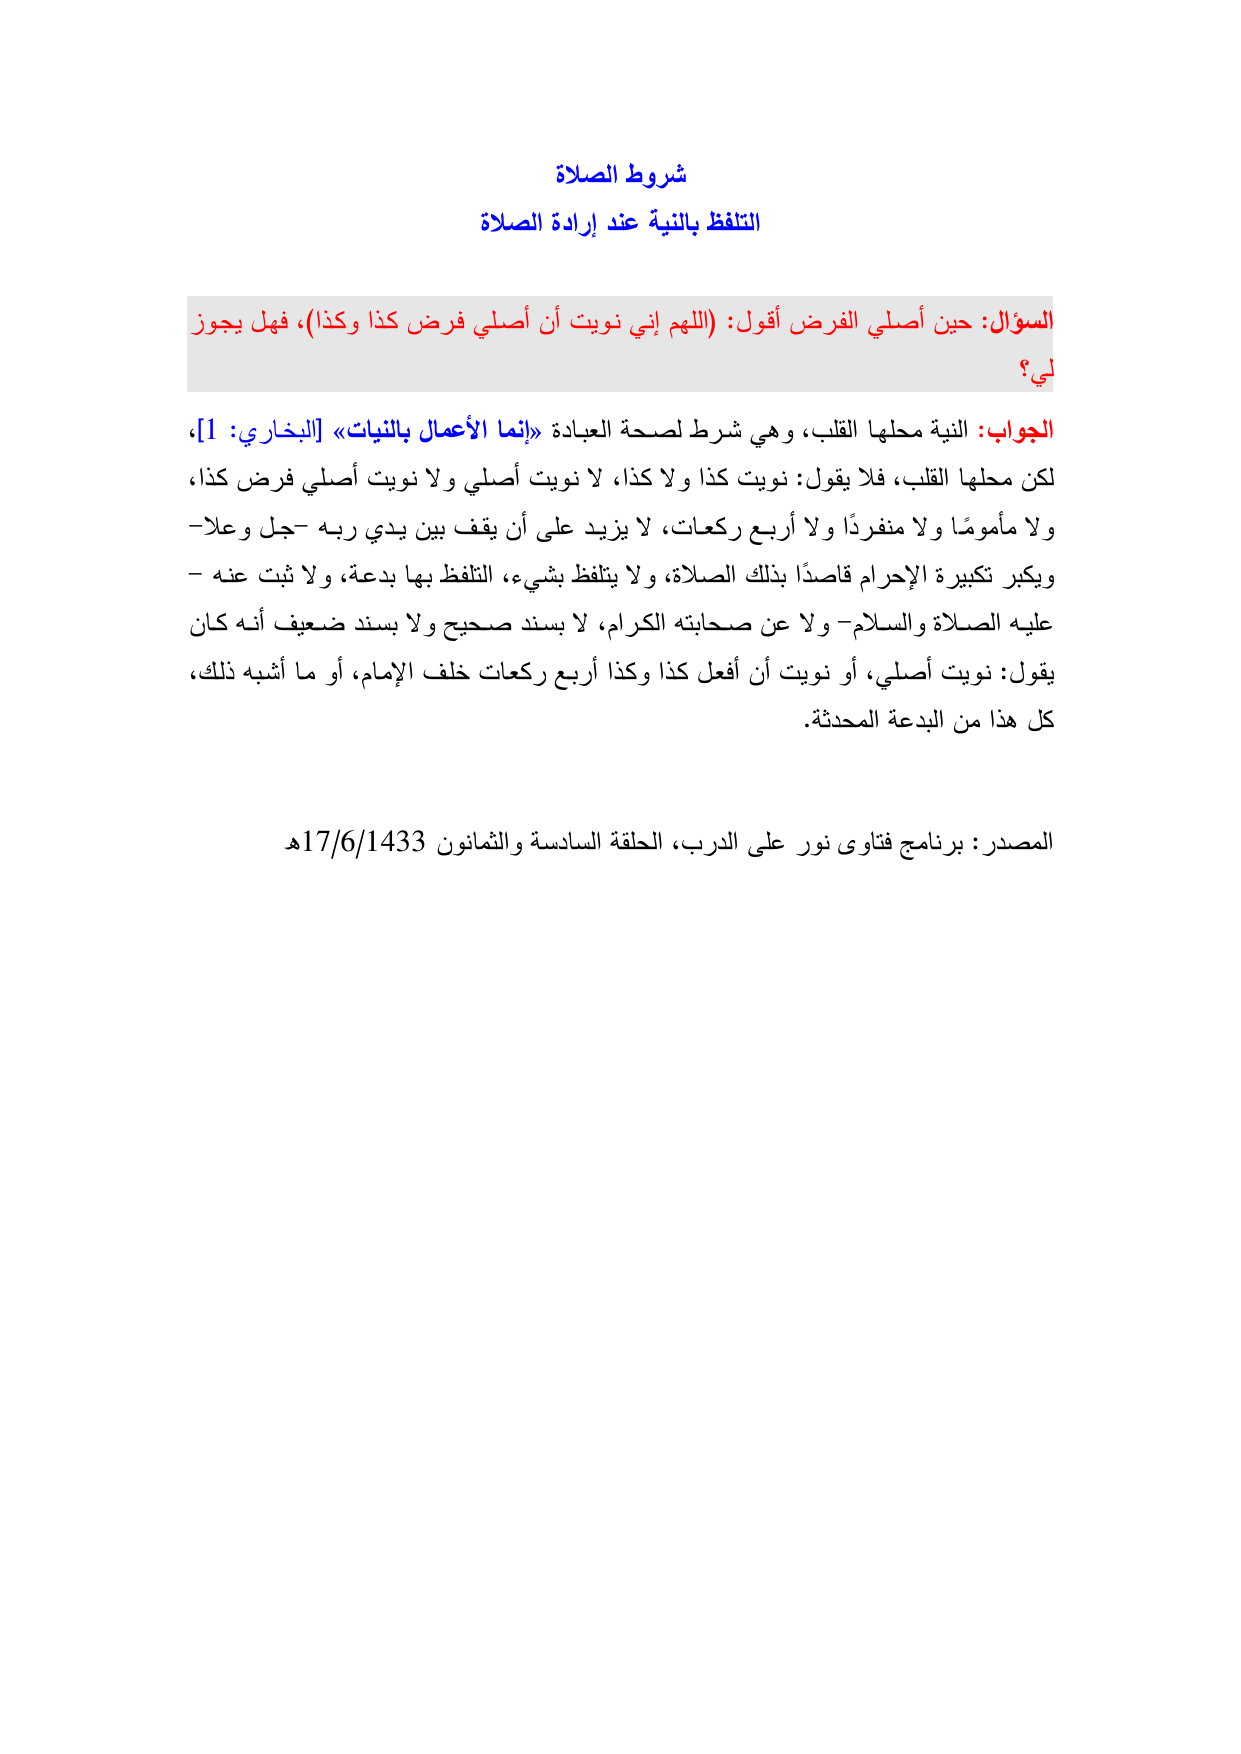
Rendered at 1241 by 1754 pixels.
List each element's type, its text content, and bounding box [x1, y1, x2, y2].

title التلفظ بالنية عند إرادة الصلاة [187, 198, 1053, 247]
text الجواب: النية محلها القلب، وهي شرط لصحة العبادة «إنما الأعمال بالنيات» [البخاري: 1]، لكن محلها القلب، فلا يقول: نويت كذا ولا كذا، لا نويت أصلي ولا نويت أصلي فرض كذا، ولا مأمومًا ولا منفردًا ولا أربع ركعات، لا يزيد على أن يقف بين يدي ربه -جل وعلا- ويكبر تكبيرة الإحرام قاصدًا بذلك الصلاة، ولا يتلفظ بشيء، التلفظ بها بدعة، ولا ثبت عنه -عليه الصلاة والسلام- ولا عن صحابته الكرام، لا بسند صحيح ولا بسند ضعيف أنه كان يقول: نويت أصلي، أو نويت أن أفعل كذا وكذا أربع ركعات خلف الإمام، أو ما أشبه ذلك، كل هذا من البدعة المحدثة. [187, 405, 1053, 743]
text السؤال: حين أصلي الفرض أقول: (اللهم إني نويت أن أصلي فرض كذا وكذا)، فهل يجوز لي؟ [187, 296, 1053, 392]
text المصدر: برنامج فتاوى نور على الدرب، الحلقة السادسة والثمانون 17/6/1433ه [187, 817, 1053, 865]
title شروط الصلاة [187, 150, 1053, 198]
